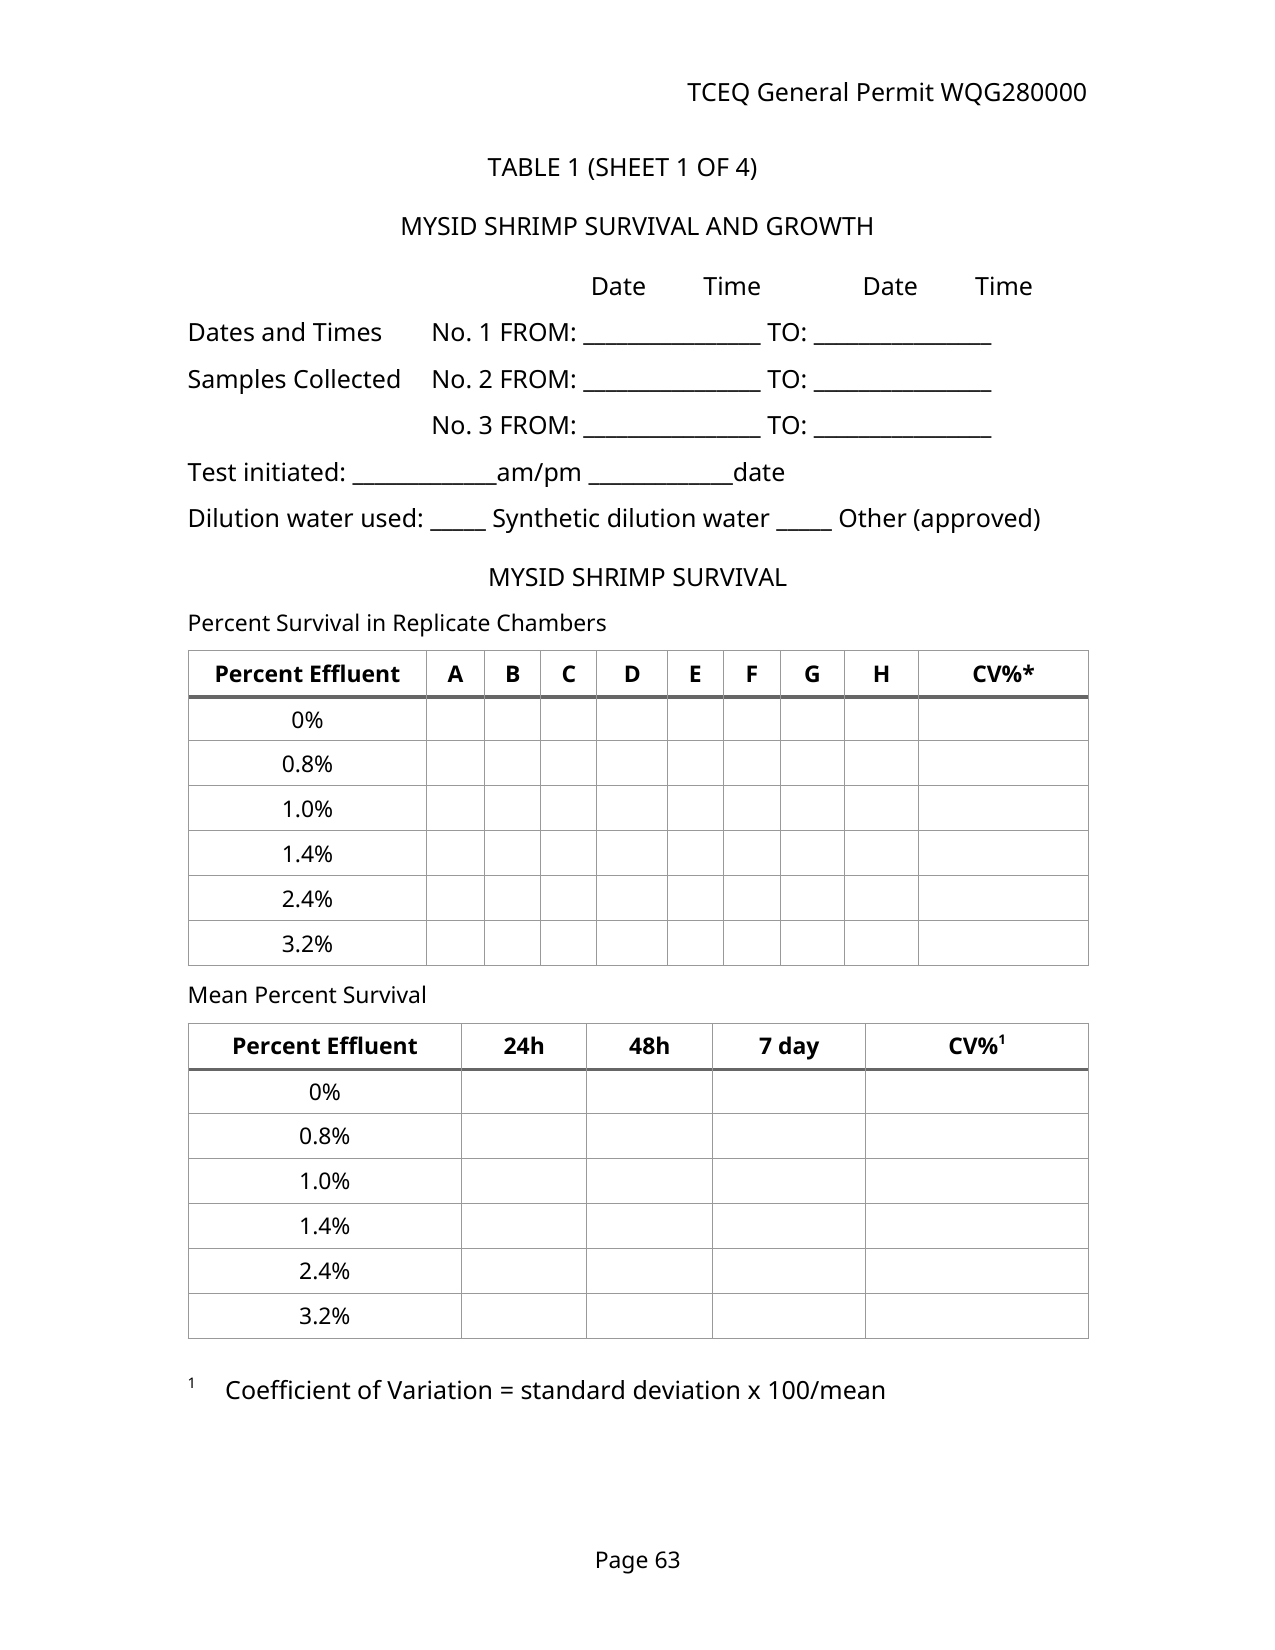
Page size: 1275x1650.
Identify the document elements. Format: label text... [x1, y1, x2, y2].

table_cell [462, 1294, 586, 1338]
text MYSID SHRIMP SURVIVAL AND GROWTH [187, 209, 1087, 243]
table_cell [462, 1159, 586, 1203]
table_cell [427, 876, 484, 920]
table_cell 0.8% [189, 1114, 461, 1158]
table_cell [724, 786, 780, 830]
table_cell [845, 876, 918, 920]
table_cell [485, 786, 540, 830]
table_cell 1.0% [189, 786, 426, 830]
table_cell 1.4% [189, 831, 426, 875]
table_cell [541, 786, 596, 830]
table_cell [485, 831, 540, 875]
table_cell [845, 699, 918, 740]
text Samples Collected No. 2 FROM: ________________ TO: ________________ [187, 361, 1087, 395]
table_cell [597, 921, 667, 965]
table_header D [597, 651, 667, 695]
table_cell 3.2% [189, 921, 426, 965]
table_cell [713, 1071, 865, 1113]
table_cell 1.4% [189, 1204, 461, 1248]
table_cell [866, 1071, 1088, 1113]
table_cell [919, 786, 1088, 830]
table_header C [541, 651, 596, 695]
table_cell 3.2% [189, 1294, 461, 1338]
table_cell [919, 831, 1088, 875]
table_cell [541, 921, 596, 965]
table_cell [919, 741, 1088, 785]
table_cell [541, 831, 596, 875]
table_cell [845, 786, 918, 830]
table_cell [668, 699, 723, 740]
table_cell [668, 831, 723, 875]
table_cell [427, 786, 484, 830]
table_cell [462, 1204, 586, 1248]
table_cell [919, 876, 1088, 920]
table_cell [427, 699, 484, 740]
table_cell [713, 1249, 865, 1293]
table_cell [427, 831, 484, 875]
table_cell [866, 1159, 1088, 1203]
table_cell [541, 699, 596, 740]
table_cell [668, 786, 723, 830]
text MYSID SHRIMP SURVIVAL [187, 560, 1087, 594]
table_cell 0% [189, 699, 426, 740]
table_cell [485, 741, 540, 785]
table_cell [866, 1294, 1088, 1338]
table_cell [866, 1249, 1088, 1293]
table_cell [781, 699, 844, 740]
text 1 Coefficient of Variation = standard deviation x 100/mean [187, 1373, 1087, 1407]
table_header G [781, 651, 844, 695]
table_header 48h [587, 1024, 712, 1068]
table_cell [587, 1294, 712, 1338]
table_cell [587, 1204, 712, 1248]
text Date Time Date Time [187, 268, 1087, 302]
table_cell [919, 699, 1088, 740]
table_cell [597, 876, 667, 920]
table_cell 0.8% [189, 741, 426, 785]
table_cell [724, 741, 780, 785]
text Dates and Times No. 1 FROM: ________________ TO: ________________ [187, 315, 1087, 349]
table_cell 2.4% [189, 876, 426, 920]
text Percent Survival in Replicate Chambers [187, 607, 1087, 638]
table_cell [724, 699, 780, 740]
table_cell [541, 876, 596, 920]
table_cell [919, 921, 1088, 965]
table_cell [724, 831, 780, 875]
table_header Percent Effluent [189, 1024, 461, 1068]
table_cell [845, 831, 918, 875]
table_cell [668, 921, 723, 965]
table_cell [668, 741, 723, 785]
table_cell [724, 921, 780, 965]
table_cell [462, 1071, 586, 1113]
table_cell [541, 741, 596, 785]
table_cell [587, 1249, 712, 1293]
table_cell [597, 786, 667, 830]
table_header E [668, 651, 723, 695]
text Test initiated: _____________am/pm _____________date [187, 454, 1087, 488]
table_cell [781, 786, 844, 830]
table_cell [427, 741, 484, 785]
table_cell [713, 1294, 865, 1338]
table_cell [668, 876, 723, 920]
table_header 7 day [713, 1024, 865, 1068]
table_cell [781, 876, 844, 920]
table_cell [845, 741, 918, 785]
table_cell 1.0% [189, 1159, 461, 1203]
table_header 24h [462, 1024, 586, 1068]
text No. 3 FROM: ________________ TO: ________________ [187, 408, 1087, 442]
table_header CV%1 [866, 1024, 1088, 1068]
table_cell [485, 876, 540, 920]
table_cell [781, 831, 844, 875]
table_cell [587, 1114, 712, 1158]
table_cell [713, 1114, 865, 1158]
table_cell [427, 921, 484, 965]
table_cell [462, 1249, 586, 1293]
table_header Percent Effluent [189, 651, 426, 695]
table_header H [845, 651, 918, 695]
table_cell [713, 1204, 865, 1248]
table_cell [713, 1159, 865, 1203]
text Mean Percent Survival [187, 979, 1087, 1010]
table_cell [597, 699, 667, 740]
table_cell 2.4% [189, 1249, 461, 1293]
table_header F [724, 651, 780, 695]
table_cell [845, 921, 918, 965]
table_header B [485, 651, 540, 695]
text Dilution water used: _____ Synthetic dilution water _____ Other (approved) [187, 501, 1087, 535]
text TABLE 1 (SHEET 1 OF 4) [408, 150, 1087, 184]
table_cell [587, 1071, 712, 1113]
table_cell [485, 921, 540, 965]
table_header A [427, 651, 484, 695]
table_cell [724, 876, 780, 920]
table_cell [597, 831, 667, 875]
table_cell [866, 1114, 1088, 1158]
table_cell [781, 741, 844, 785]
table_cell [485, 699, 540, 740]
table_cell [587, 1159, 712, 1203]
table_header CV%* [919, 651, 1088, 695]
table_cell [462, 1114, 586, 1158]
table_cell [866, 1204, 1088, 1248]
table_cell 0% [189, 1071, 461, 1113]
table_cell [597, 741, 667, 785]
table_cell [781, 921, 844, 965]
